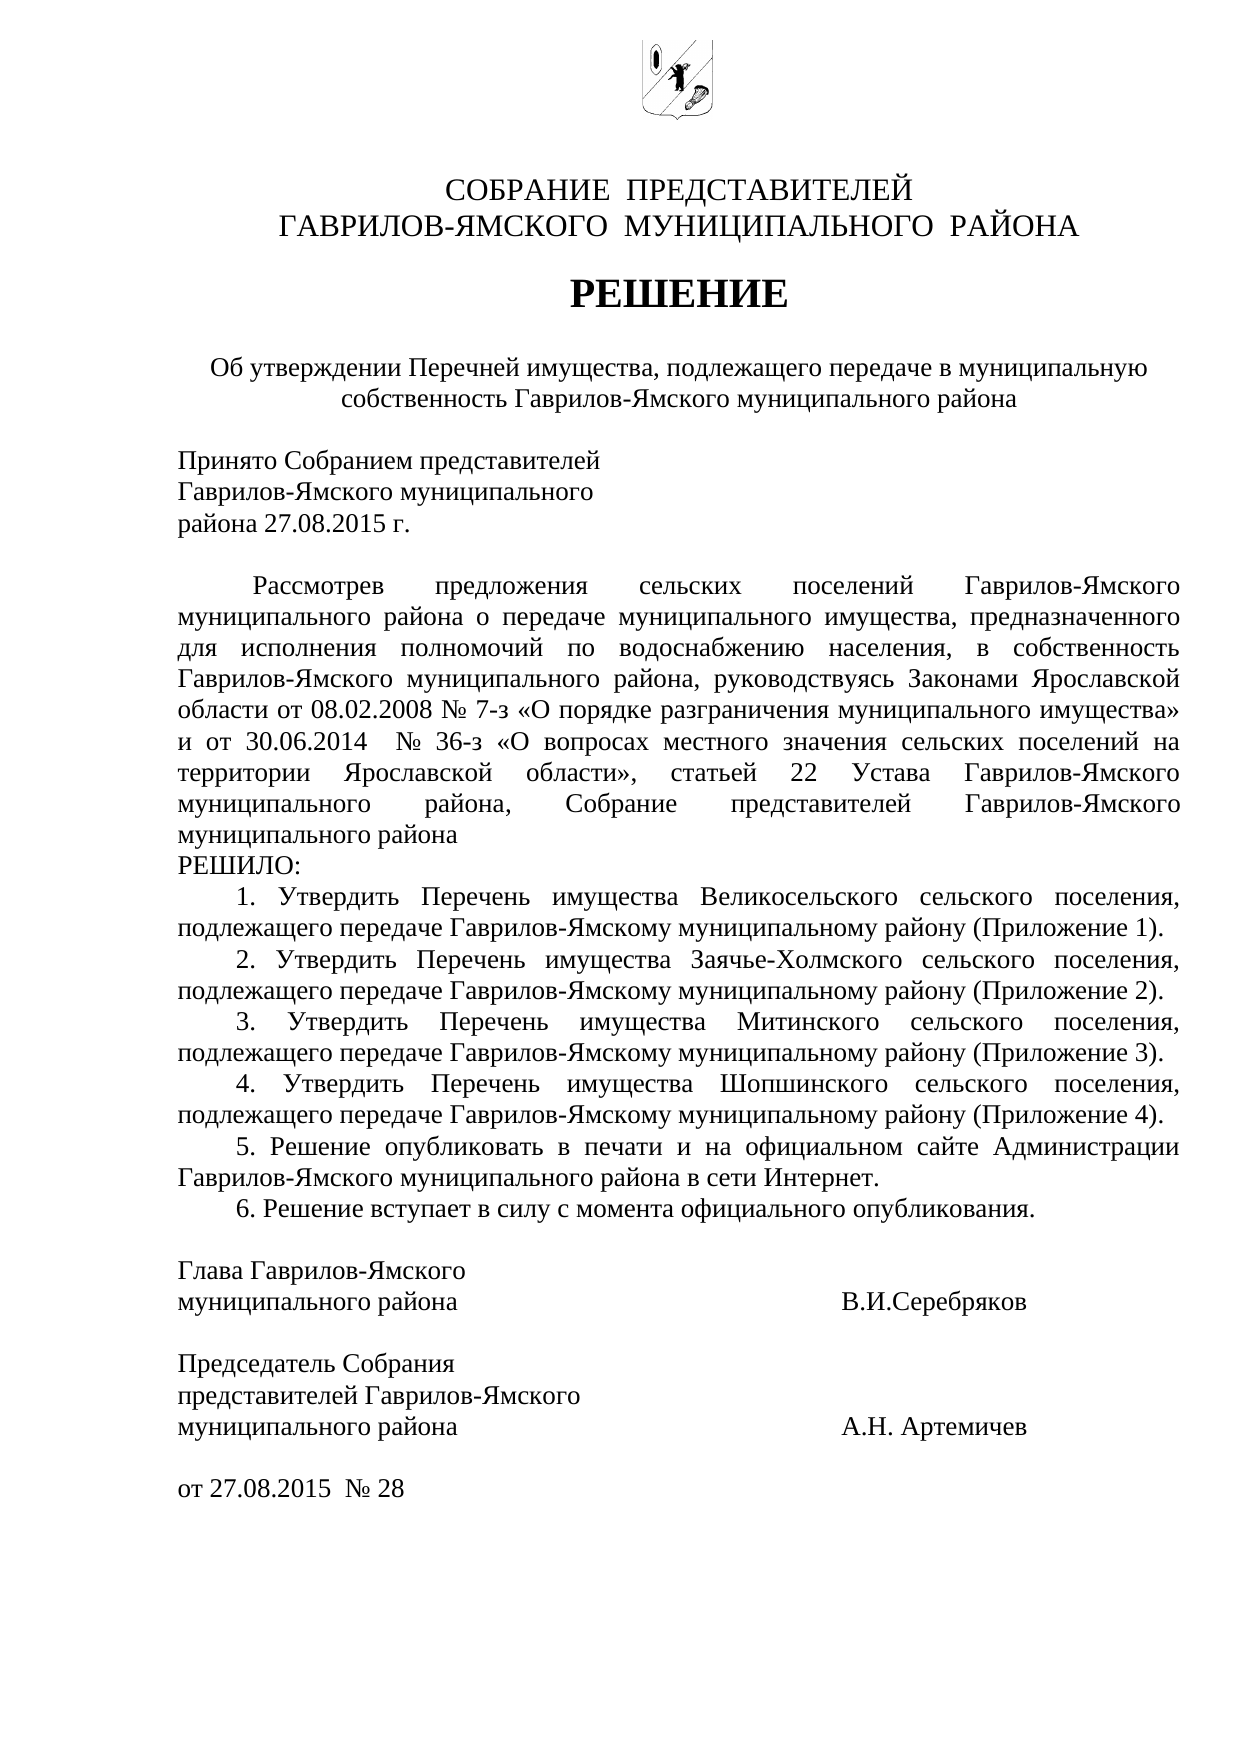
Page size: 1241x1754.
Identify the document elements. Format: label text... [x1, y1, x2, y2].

subtitle РЕШЕНИЕ [177, 268, 1181, 316]
text Глава Гаврилов-Ямского [177, 1254, 1181, 1285]
text Принято Собранием представителей [177, 444, 1181, 476]
text 6. Решение вступает в силу с момента официального опубликования. [177, 1192, 1181, 1223]
text района 27.08.2015 г. [177, 507, 1181, 538]
text Об утверждении Перечней имущества, подлежащего передаче в муниципальную собственность Гаврилов-Ямского муниципального района [177, 351, 1181, 413]
text Рассмотрев предложения сельских поселений Гаврилов-Ямского муниципального района о передаче муниципального имущества, предназначенного для исполнения полномочий по водоснабжению населения, в собственность Гаврилов-Ямского муниципального района, руководствуясь Законами Ярославской области от 08.02.2008 № 7-з «О порядке разграничения муниципального имущества» и от 30.06.2014 № 36-з «О вопросах местного значения сельских поселений на территории Ярославской области», статьей 22 Устава Гаврилов-Ямского муниципального района, Собрание представителей Гаврилов-Ямского муниципального района [177, 569, 1181, 849]
text 5. Решение опубликовать в печати и на официальном сайте Администрации Гаврилов-Ямского муниципального района в сети Интернет. [177, 1129, 1181, 1192]
text муниципального района А.Н. Артемичев [177, 1410, 1181, 1441]
text ГАВРИЛОВ-ЯМСКОГО МУНИЦИПАЛЬНОГО РАЙОНА [177, 207, 1181, 243]
text РЕШИЛО: [177, 849, 1181, 880]
text 4. Утвердить Перечень имущества Шопшинского сельского поселения, подлежащего передаче Гаврилов-Ямскому муниципальному району (Приложение 4). [177, 1067, 1181, 1129]
text Гаврилов-Ямского муниципального [177, 476, 1181, 507]
text Председатель Собрания [177, 1348, 1181, 1379]
subtitle СОБРАНИЕ ПРЕДСТАВИТЕЛЕЙ [177, 171, 1181, 207]
text муниципального района В.И.Серебряков [177, 1285, 1181, 1316]
text представителей Гаврилов-Ямского [177, 1379, 1181, 1410]
text 3. Утвердить Перечень имущества Митинского сельского поселения, подлежащего передаче Гаврилов-Ямскому муниципальному району (Приложение 3). [177, 1005, 1181, 1067]
picture [642, 40, 713, 120]
text 1. Утвердить Перечень имущества Великосельского сельского поселения, подлежащего передаче Гаврилов-Ямскому муниципальному району (Приложение 1). [177, 880, 1181, 943]
text от 27.08.2015 № 28 [177, 1472, 1181, 1503]
text 2. Утвердить Перечень имущества Заячье-Холмского сельского поселения, подлежащего передаче Гаврилов-Ямскому муниципальному району (Приложение 2). [177, 943, 1181, 1005]
